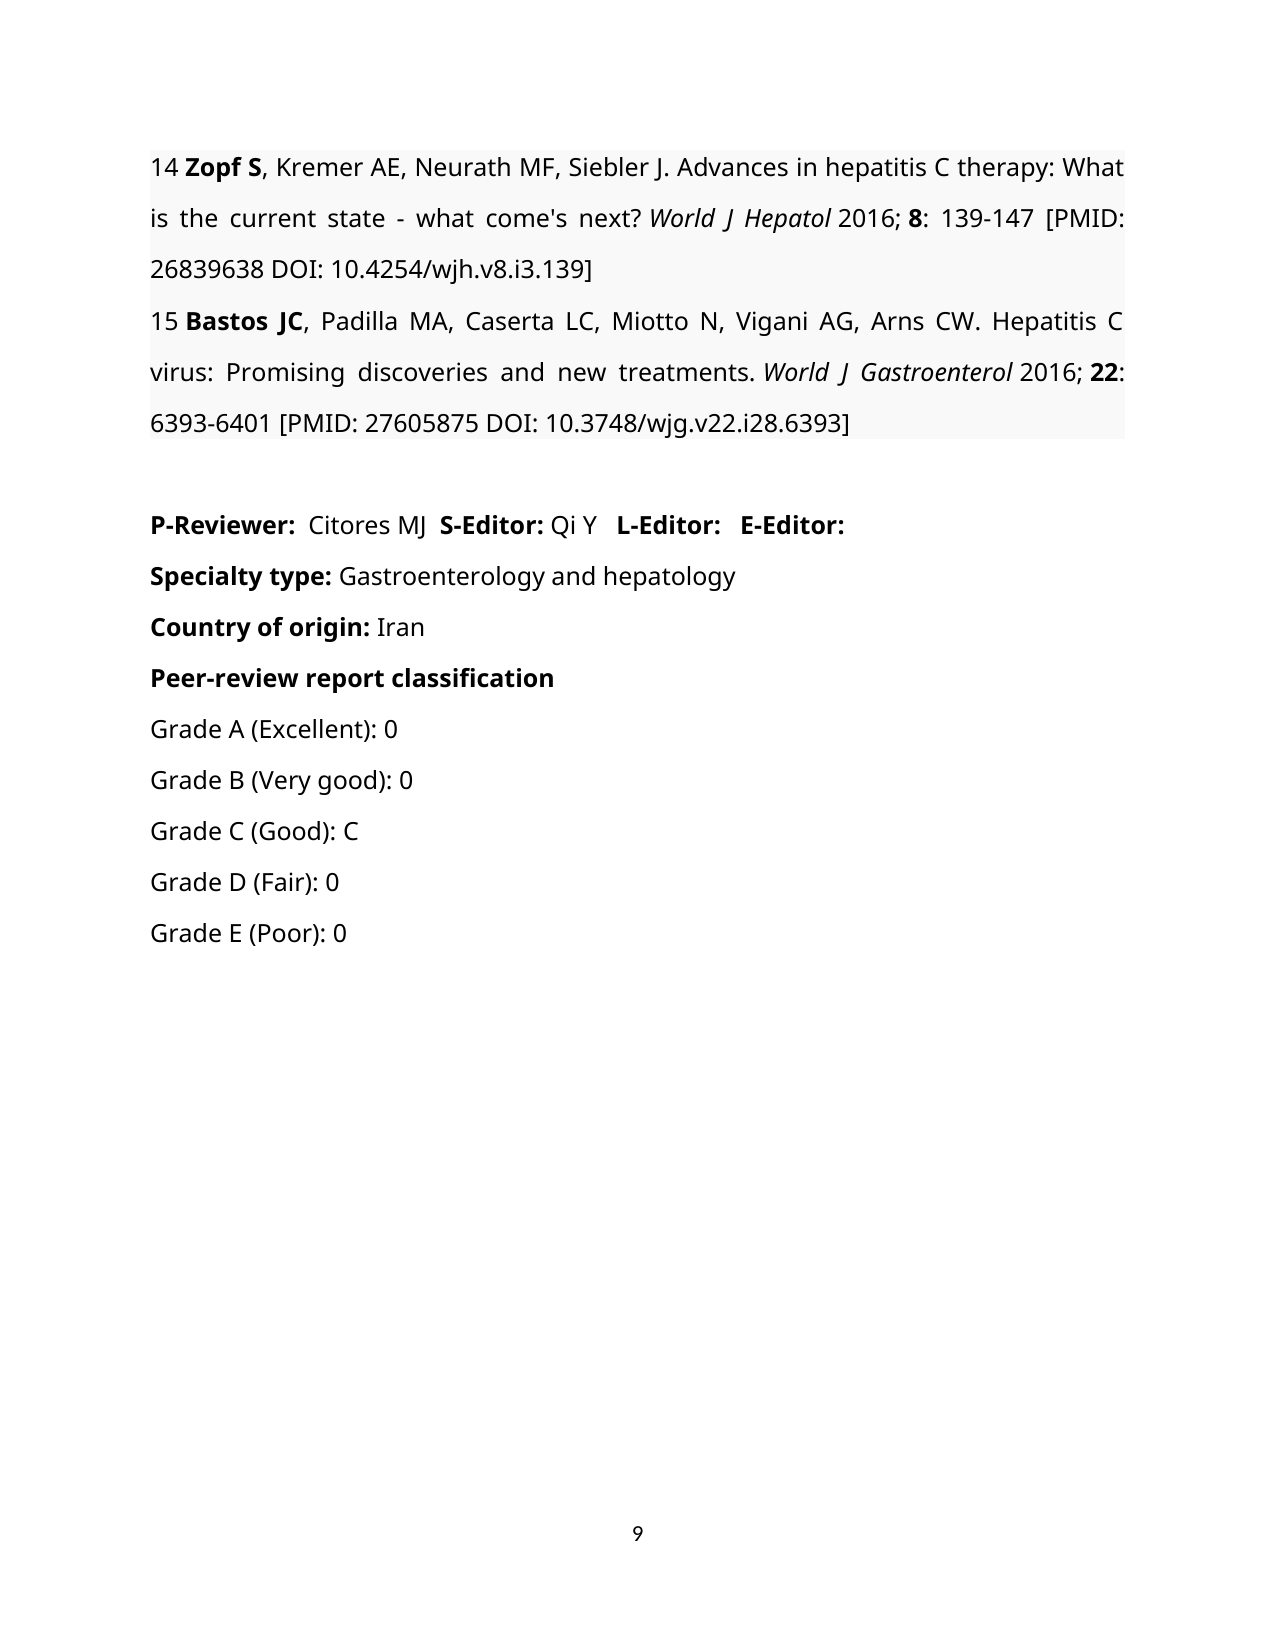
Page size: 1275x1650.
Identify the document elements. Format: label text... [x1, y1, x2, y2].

text Specialty type: Gastroenterology and hepatology [150, 558, 1125, 592]
text Grade E (Poor): 0 [150, 916, 1125, 950]
text Grade C (Good): C [150, 813, 1125, 848]
text Country of origin: Iran [150, 609, 1125, 643]
text 15 Bastos JC, Padilla MA, Caserta LC, Miotto N, Vigani AG, Arns CW. Hepatitis C virus: Promising discoveries and new treatments. World J Gastroenterol 2016; 22: 6393-6401 [PMID: 27605875 DOI: 10.3748/wjg.v22.i28.6393] [150, 303, 1125, 439]
text Peer-review report classification [150, 660, 1125, 694]
text Grade D (Fair): 0 [150, 864, 1125, 899]
text Grade B (Very good): 0 [150, 762, 1125, 797]
text 14 Zopf S, Kremer AE, Neurath MF, Siebler J. Advances in hepatitis C therapy: What is the current state - what come's next? World J Hepatol 2016; 8: 139-147 [PMID: 26839638 DOI: 10.4254/wjh.v8.i3.139] [150, 150, 1125, 286]
list P-Reviewer: Citores MJ S-Editor: Qi Y L-Editor: E-Editor: [150, 507, 1112, 541]
text Grade A (Excellent): 0 [150, 711, 1125, 746]
